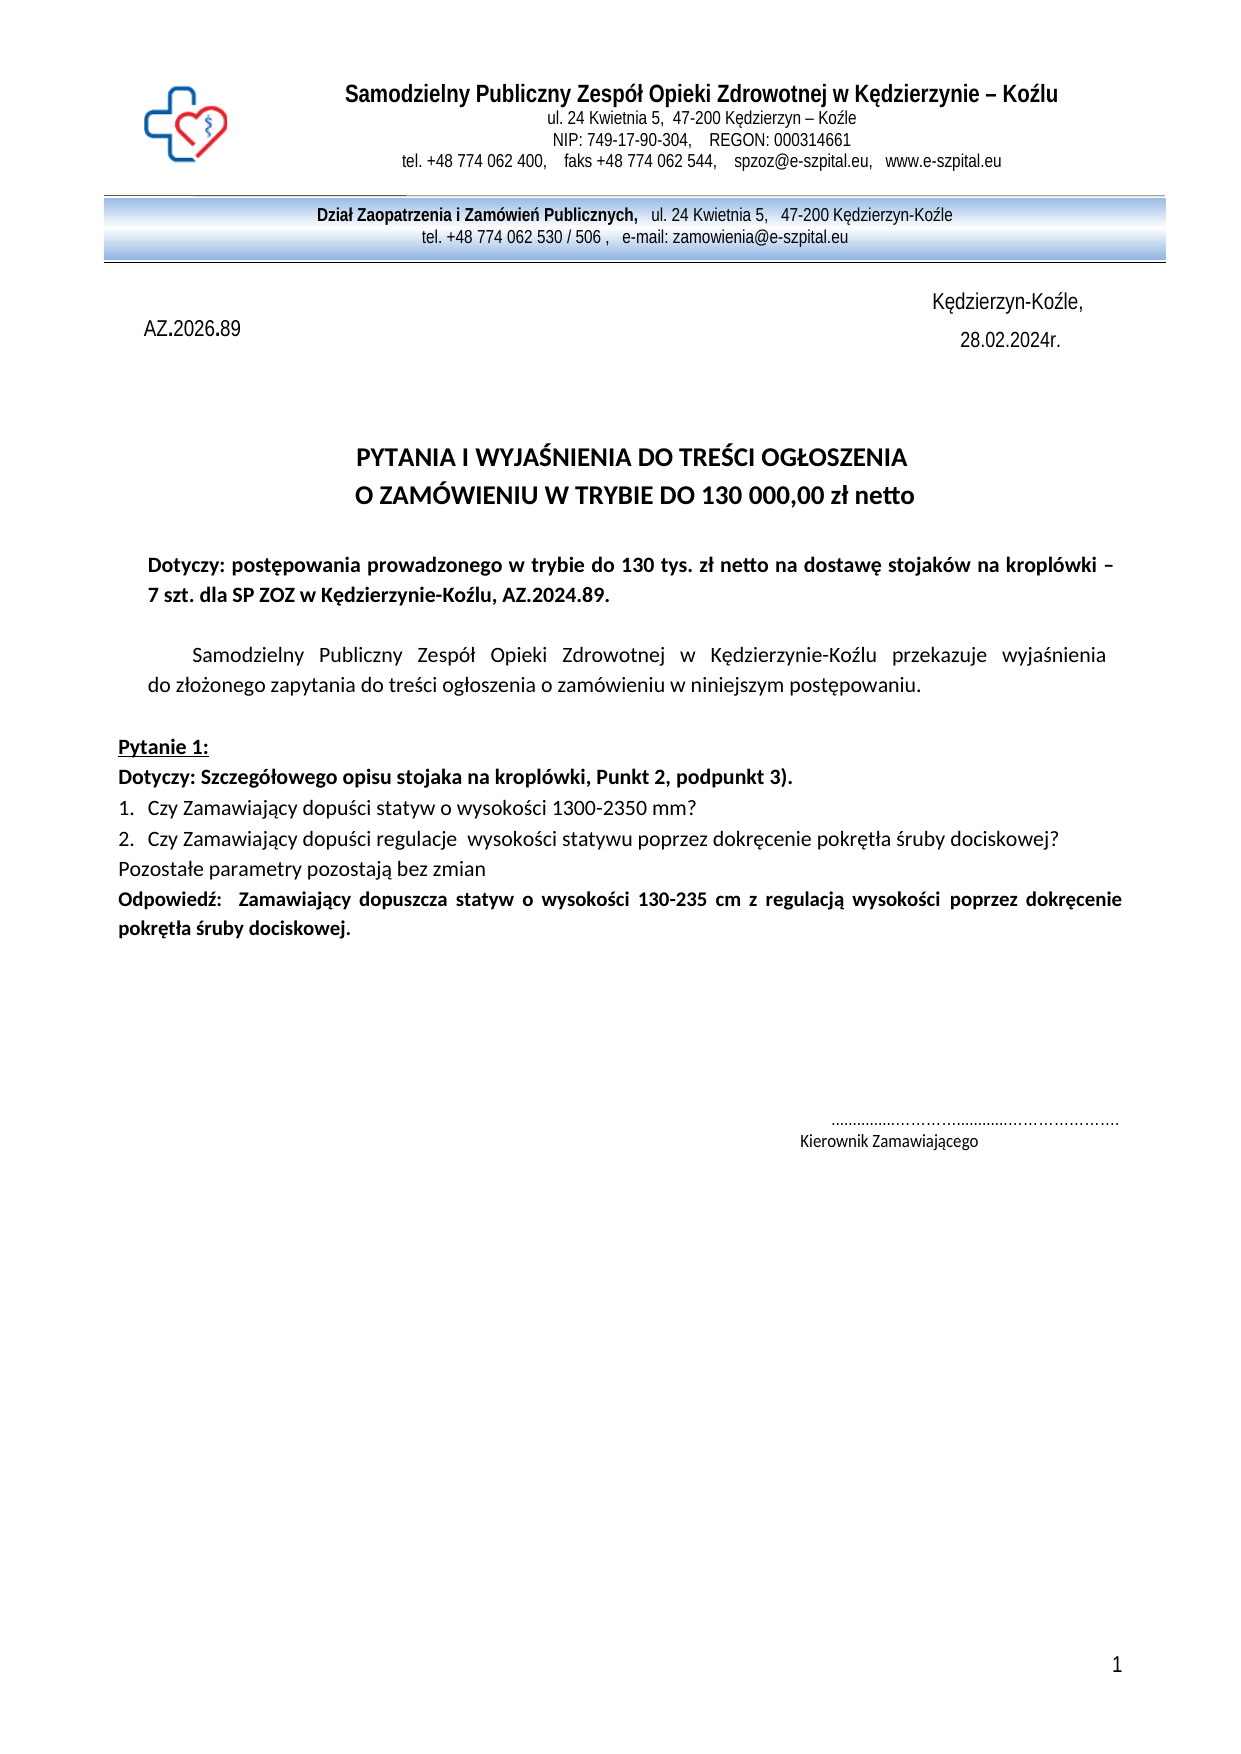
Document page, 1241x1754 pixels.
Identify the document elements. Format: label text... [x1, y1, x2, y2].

text Dotyczy: postępowania prowadzonego w trybie do 130 tys. zł netto na dostawę stojaków na kroplówki – 7 szt. dla SP ZOZ w Kędzierzynie-Koźlu, AZ.2024.89. [148, 551, 1122, 608]
text ...............…………............…………………. Kierownik Zamawiającego [591, 1108, 1122, 1152]
text 28.02.2024r. [960, 288, 1122, 352]
picture [144, 82, 228, 166]
text Odpowiedź: Zamawiający dopuszcza statyw o wysokości 130-235 cm z regulacją wysokości poprzez dokręcenie pokrętła śruby dociskowej. [118, 886, 1122, 941]
text PYTANIA I WYJAŚNIENIA DO TREŚCI OGŁOSZENIA O ZAMÓWIENIU W TRYBIE DO 130 000,00 zł netto [148, 440, 1122, 511]
text Dotyczy: Szczegółowego opisu stojaka na kroplówki, Punkt 2, podpunkt 3). [118, 763, 1122, 790]
list Czy Zamawiający dopuści regulacje wysokości statywu poprzez dokręcenie pokrętła śruby dociskowej? [118, 825, 1122, 851]
text Samodzielny Publiczny Zespół Opieki Zdrowotnej w Kędzierzynie-Koźlu przekazuje wyjaśnienia do złożonego zapytania do treści ogłoszenia o zamówieniu w niniejszym postępowaniu. [148, 641, 1122, 698]
text Pytanie 1: [118, 733, 1122, 759]
list Czy Zamawiający dopuści statyw o wysokości 1300-2350 mm? [118, 794, 1122, 821]
text Pozostałe parametry pozostają bez zmian [118, 855, 1122, 882]
